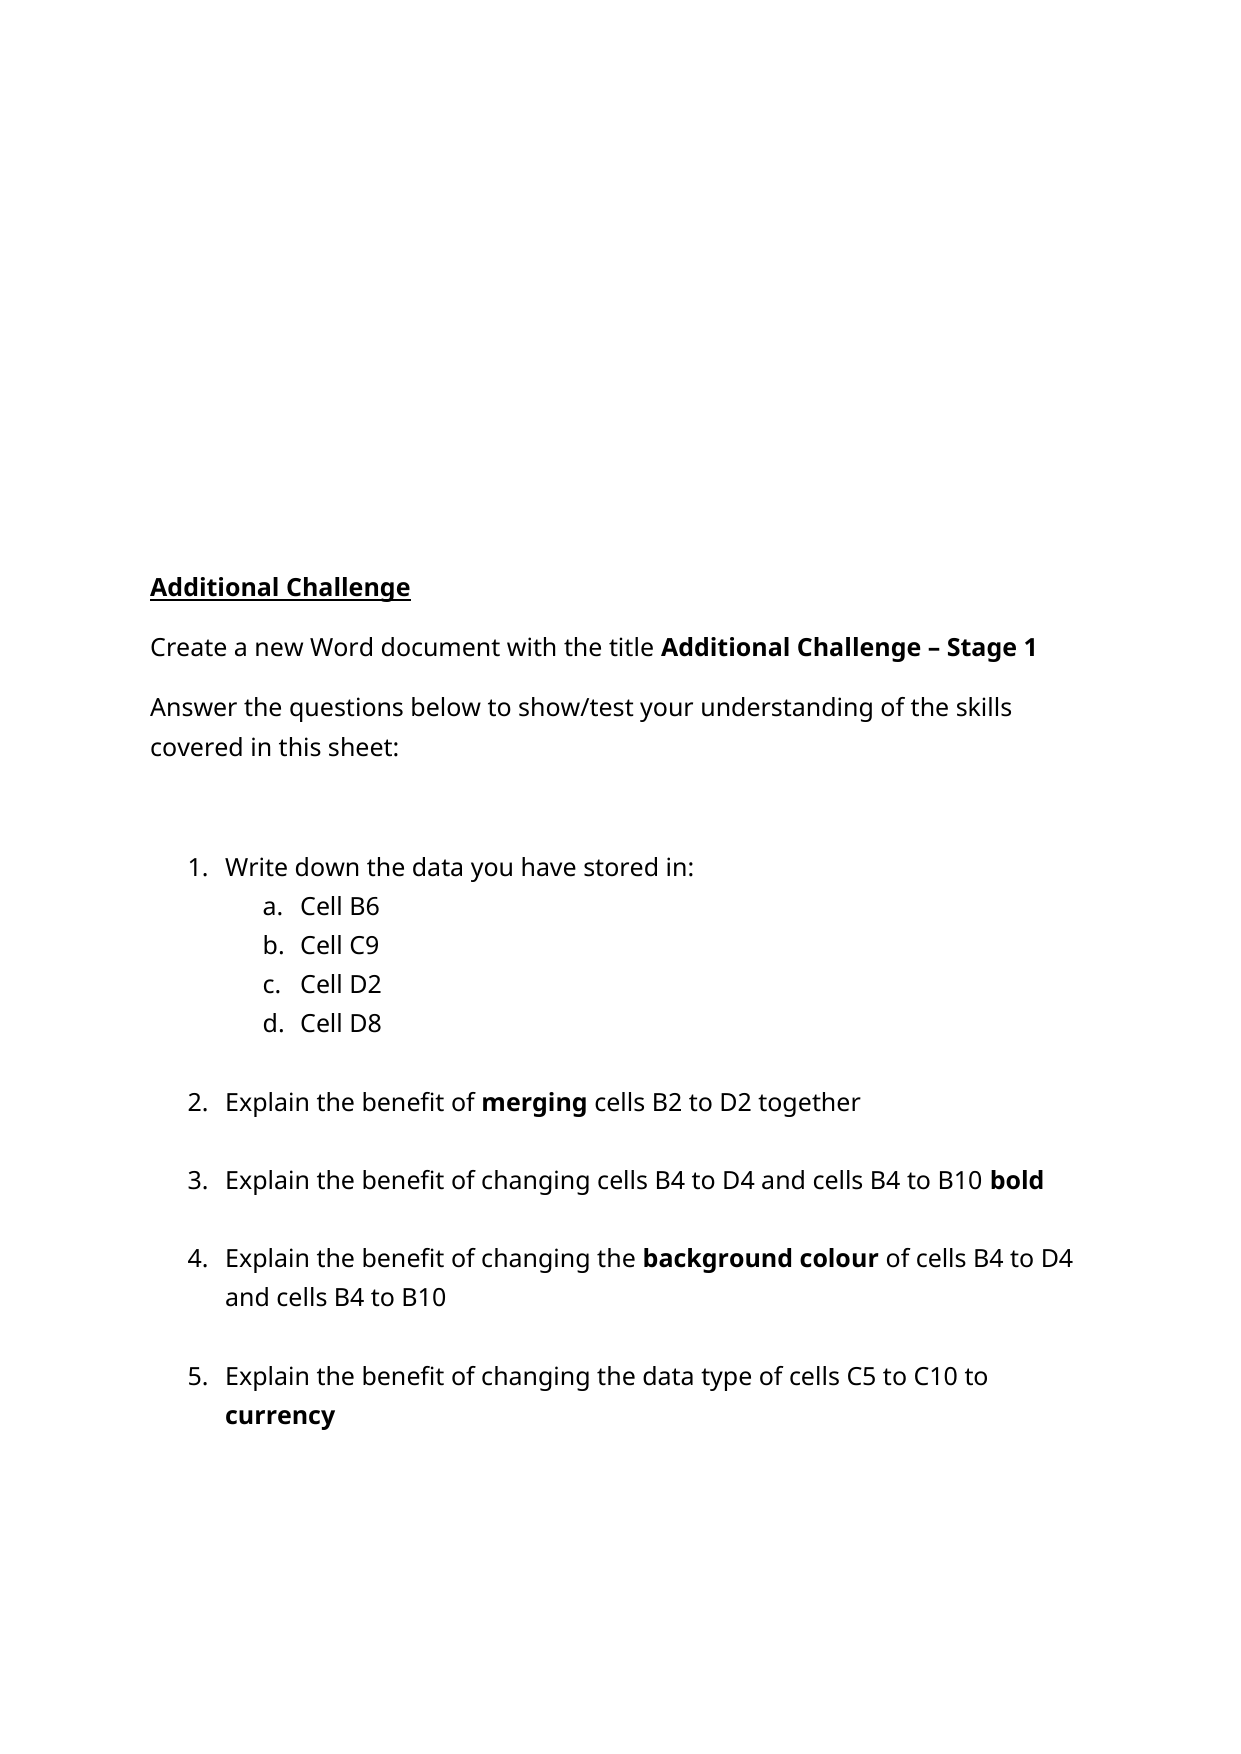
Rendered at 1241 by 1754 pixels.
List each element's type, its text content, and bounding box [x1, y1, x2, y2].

list Cell B6 [262, 888, 1090, 922]
list Cell D8 [262, 1006, 1090, 1040]
list Explain the benefit of changing the background colour of cells B4 to D4 and cells B4 to B10 [187, 1241, 1090, 1314]
text Additional Challenge [150, 570, 1090, 604]
list Cell D2 [262, 967, 1090, 1001]
text Create a new Word document with the title Additional Challenge – Stage 1 [150, 630, 1090, 664]
list Explain the benefit of changing cells B4 to D4 and cells B4 to B10 bold [187, 1162, 1090, 1197]
list Write down the data you have stored in: [187, 849, 1090, 883]
list Explain the benefit of changing the data type of cells C5 to C10 to currency [187, 1358, 1090, 1432]
list Cell C9 [262, 927, 1090, 962]
text Answer the questions below to show/test your understanding of the skills covered in this sheet: [150, 690, 1090, 763]
list Explain the benefit of merging cells B2 to D2 together [187, 1084, 1090, 1118]
